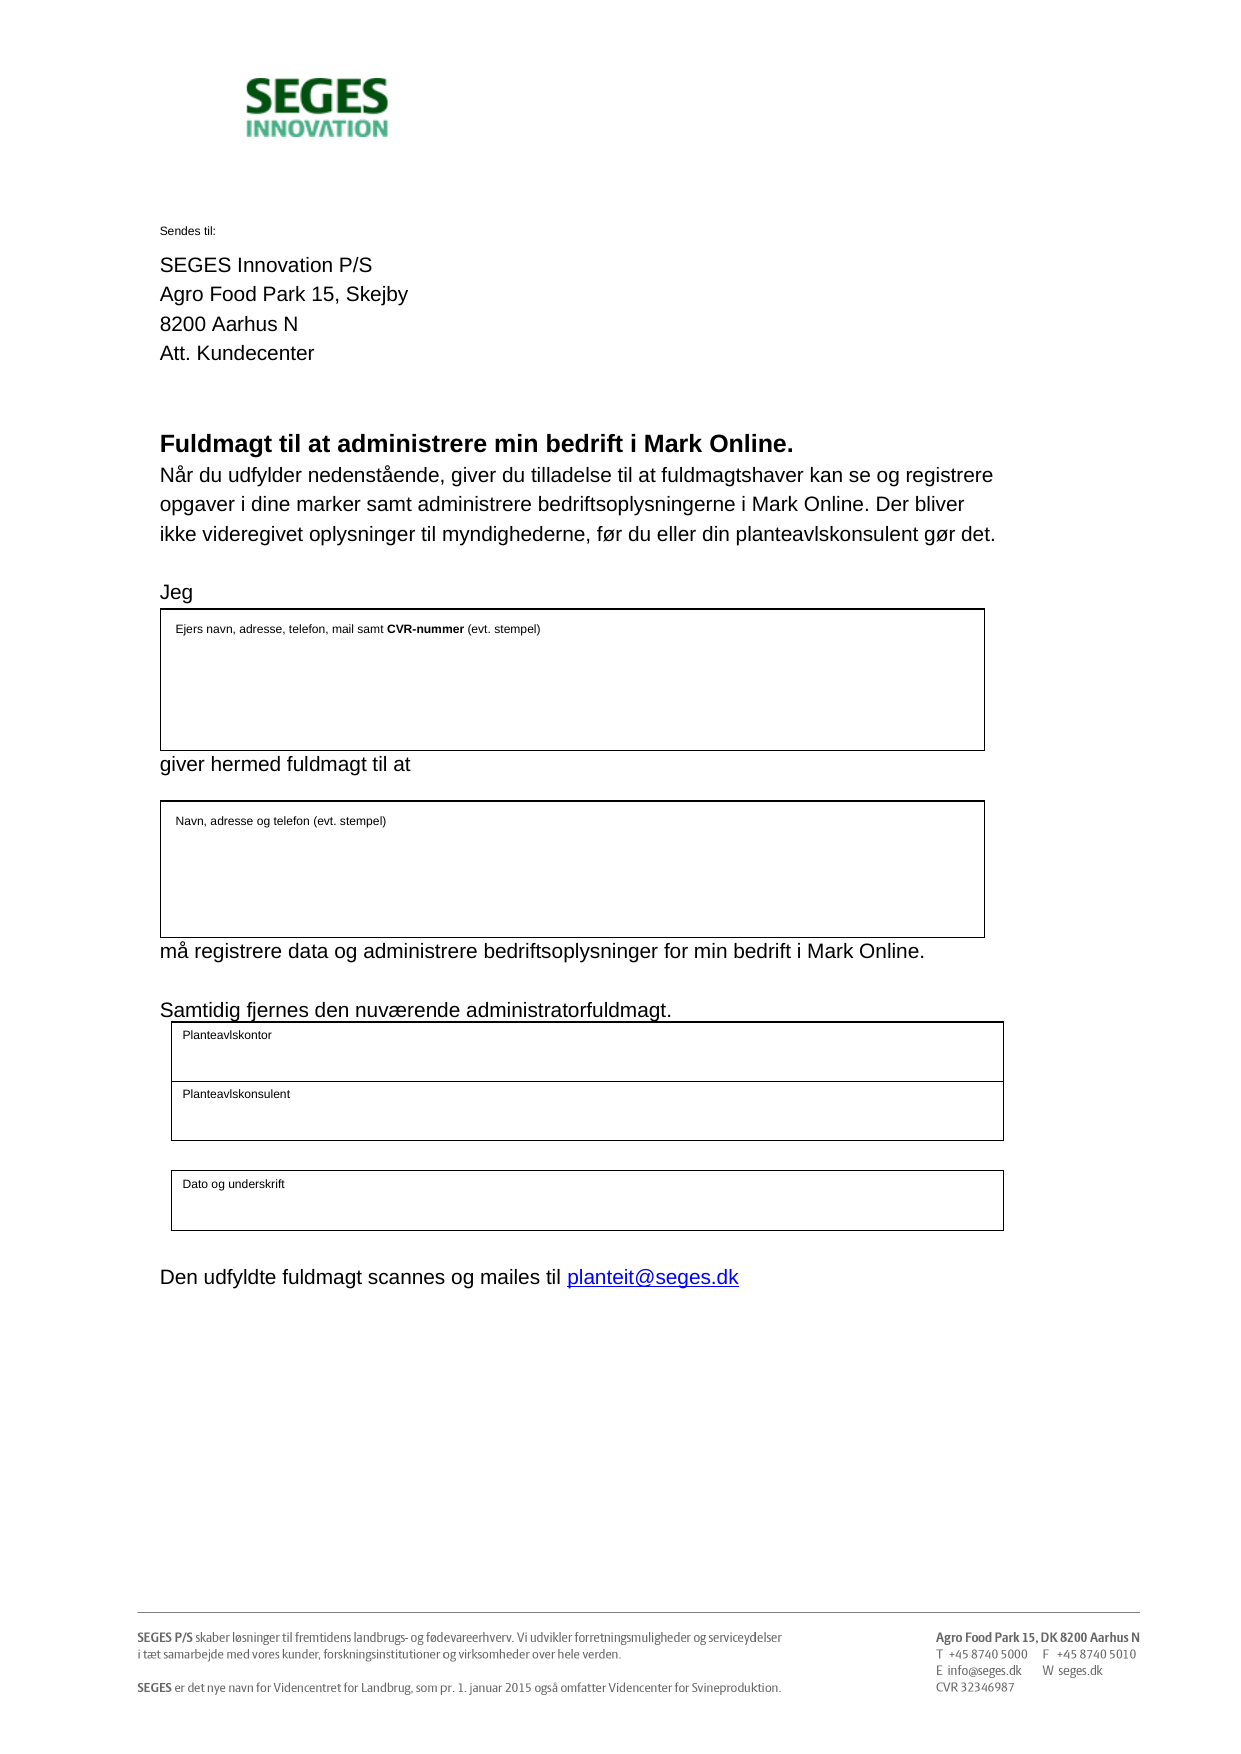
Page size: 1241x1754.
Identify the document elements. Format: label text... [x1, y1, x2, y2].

text Når du udfylder nedenstående, giver du tilladelse til at fuldmagtshaver kan se og registrere opgaver i dine marker samt administrere bedriftsoplysningerne i Mark Online. Der bliver ikke videregivet oplysninger til myndighederne, før du eller din planteavlskonsulent gør det. [159, 458, 1004, 545]
text Jeg [159, 574, 1004, 604]
picture [174, 78, 462, 137]
table_header Planteavlskontor [172, 1023, 1003, 1081]
text Agro Food Park 15, Skejby [159, 277, 686, 306]
text Den udfyldte fuldmagt scannes og mailes til planteit@seges.dk [159, 1231, 1004, 1289]
text Att. Kundecenter [159, 335, 686, 364]
text Fuldmagt til at administrere min bedrift i Mark Online. [159, 429, 1004, 458]
text Sendes til: SEGES Innovation P/S [159, 219, 686, 277]
text Samtidig fjernes den nuværende administratorfuldmagt. [159, 992, 1004, 1021]
text giver hermed fuldmagt til at [159, 604, 1004, 776]
text må registrere data og administrere bedriftsoplysninger for min bedrift i Mark Online. [159, 776, 1004, 963]
table_cell Planteavlskonsulent [172, 1082, 1003, 1140]
table_header Dato og underskrift [172, 1171, 1003, 1230]
picture [134, 1609, 1241, 1699]
text 8200 Aarhus N [159, 306, 686, 335]
